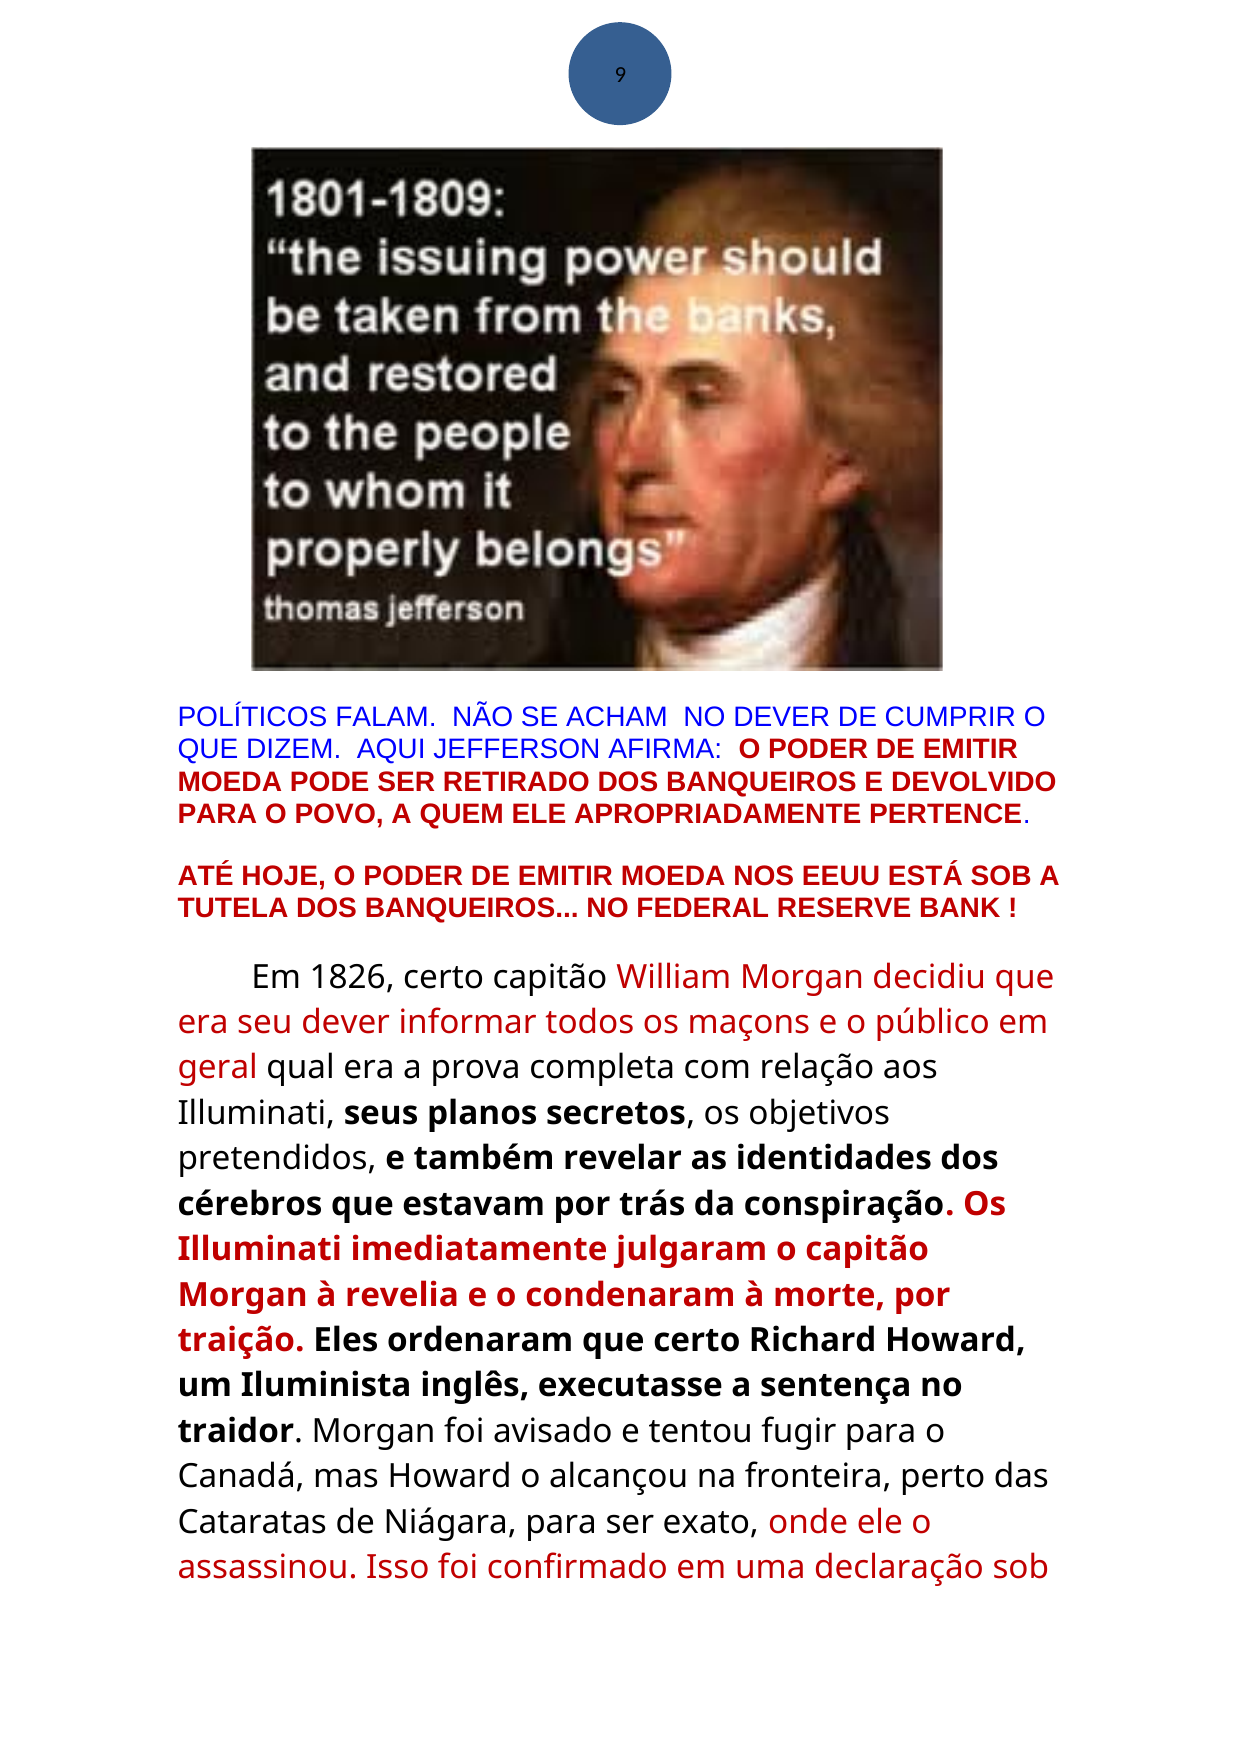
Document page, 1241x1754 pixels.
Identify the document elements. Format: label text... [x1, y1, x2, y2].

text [177, 952, 1063, 1588]
text ATÉ HOJE, O PODER DE EMITIR MOEDA NOS EEUU ESTÁ SOB A TUTELA DOS BANQUEIROS... NO FEDERAL RESERVE BANK ! [177, 858, 1063, 923]
text POLÍTICOS FALAM. NÃO SE ACHAM NO DEVER DE CUMPRIR O QUE DIZEM. AQUI JEFFERSON AFIRMA: O PODER DE EMITIR MOEDA PODE SER RETIRADO DOS BANQUEIROS E DEVOLVIDO PARA O POVO, A QUEM ELE APROPRIADAMENTE PERTENCE. [177, 700, 1063, 829]
picture [251, 147, 943, 671]
